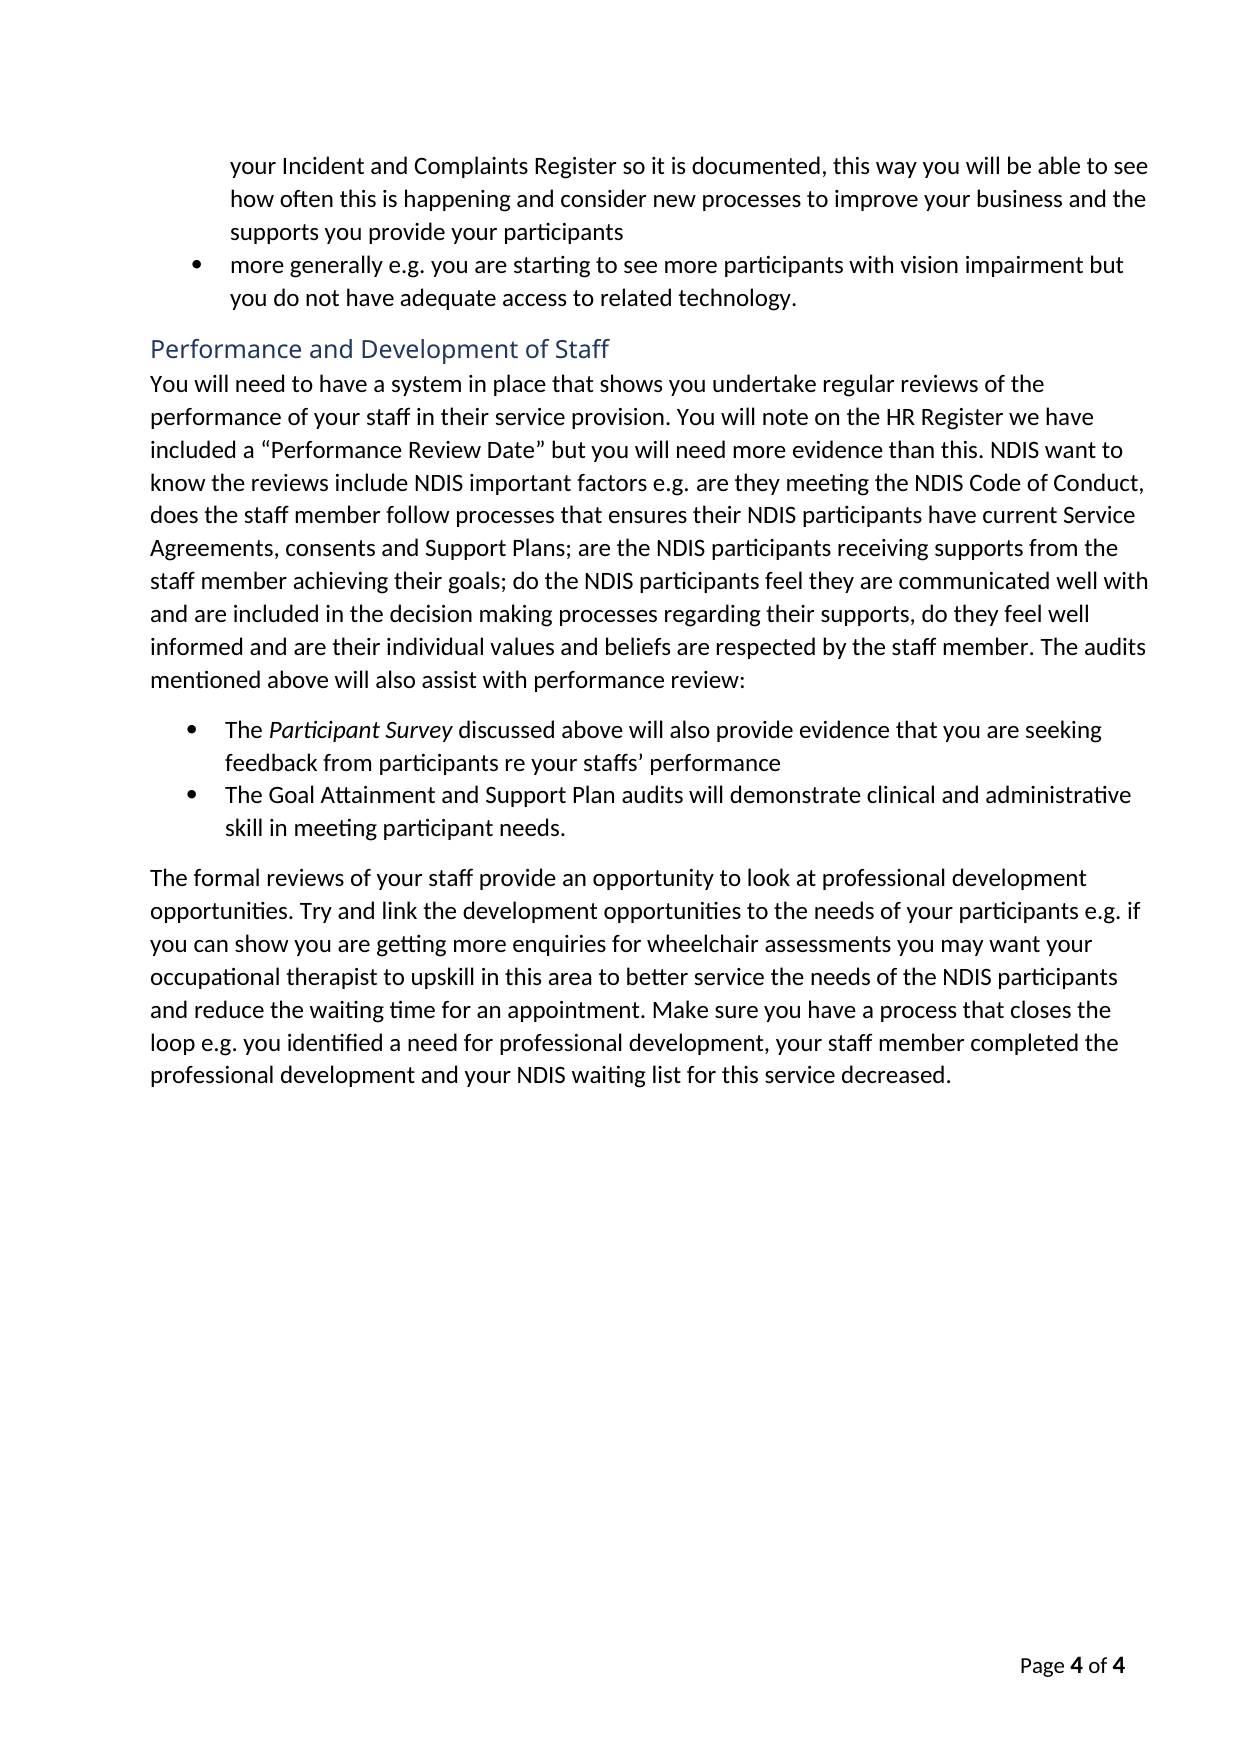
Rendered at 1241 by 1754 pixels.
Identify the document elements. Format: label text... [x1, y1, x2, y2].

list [192, 150, 1152, 246]
list more generally e.g. you are starting to see more participants with vision impairment but you do not have adequate access to related technology. [192, 249, 1152, 312]
subtitle Performance and Development of Staff [150, 331, 1152, 365]
text You will need to have a system in place that shows you undertake regular reviews of the performance of your staff in their service provision. You will note on the HR Register we have included a “Performance Review Date” but you will need more evidence than this. NDIS want to know the reviews include NDIS important factors e.g. are they meeting the NDIS Code of Conduct, does the staff member follow processes that ensures their NDIS participants have current Service Agreements, consents and Support Plans; are the NDIS participants receiving supports from the staff member achieving their goals; do the NDIS participants feel they are communicated well with and are included in the decision making processes regarding their supports, do they feel well informed and are their individual values and beliefs are respected by the staff member. The audits mentioned above will also assist with performance review: [150, 368, 1152, 695]
list The Participant Survey discussed above will also provide evidence that you are seeking feedback from participants re your staffs’ performance [187, 714, 1152, 777]
text The formal reviews of your staff provide an opportunity to look at professional development opportunities. Try and link the development opportunities to the needs of your participants e.g. if you can show you are getting more enquiries for wheelchair assessments you may want your occupational therapist to upskill in this area to better service the needs of the NDIS participants and reduce the waiting time for an appointment. Make sure you have a process that closes the loop e.g. you identified a need for professional development, your staff member completed the professional development and your NDIS waiting list for this service decreased. [150, 862, 1152, 1090]
list The Goal Attainment and Support Plan audits will demonstrate clinical and administrative skill in meeting participant needs. [187, 780, 1152, 843]
